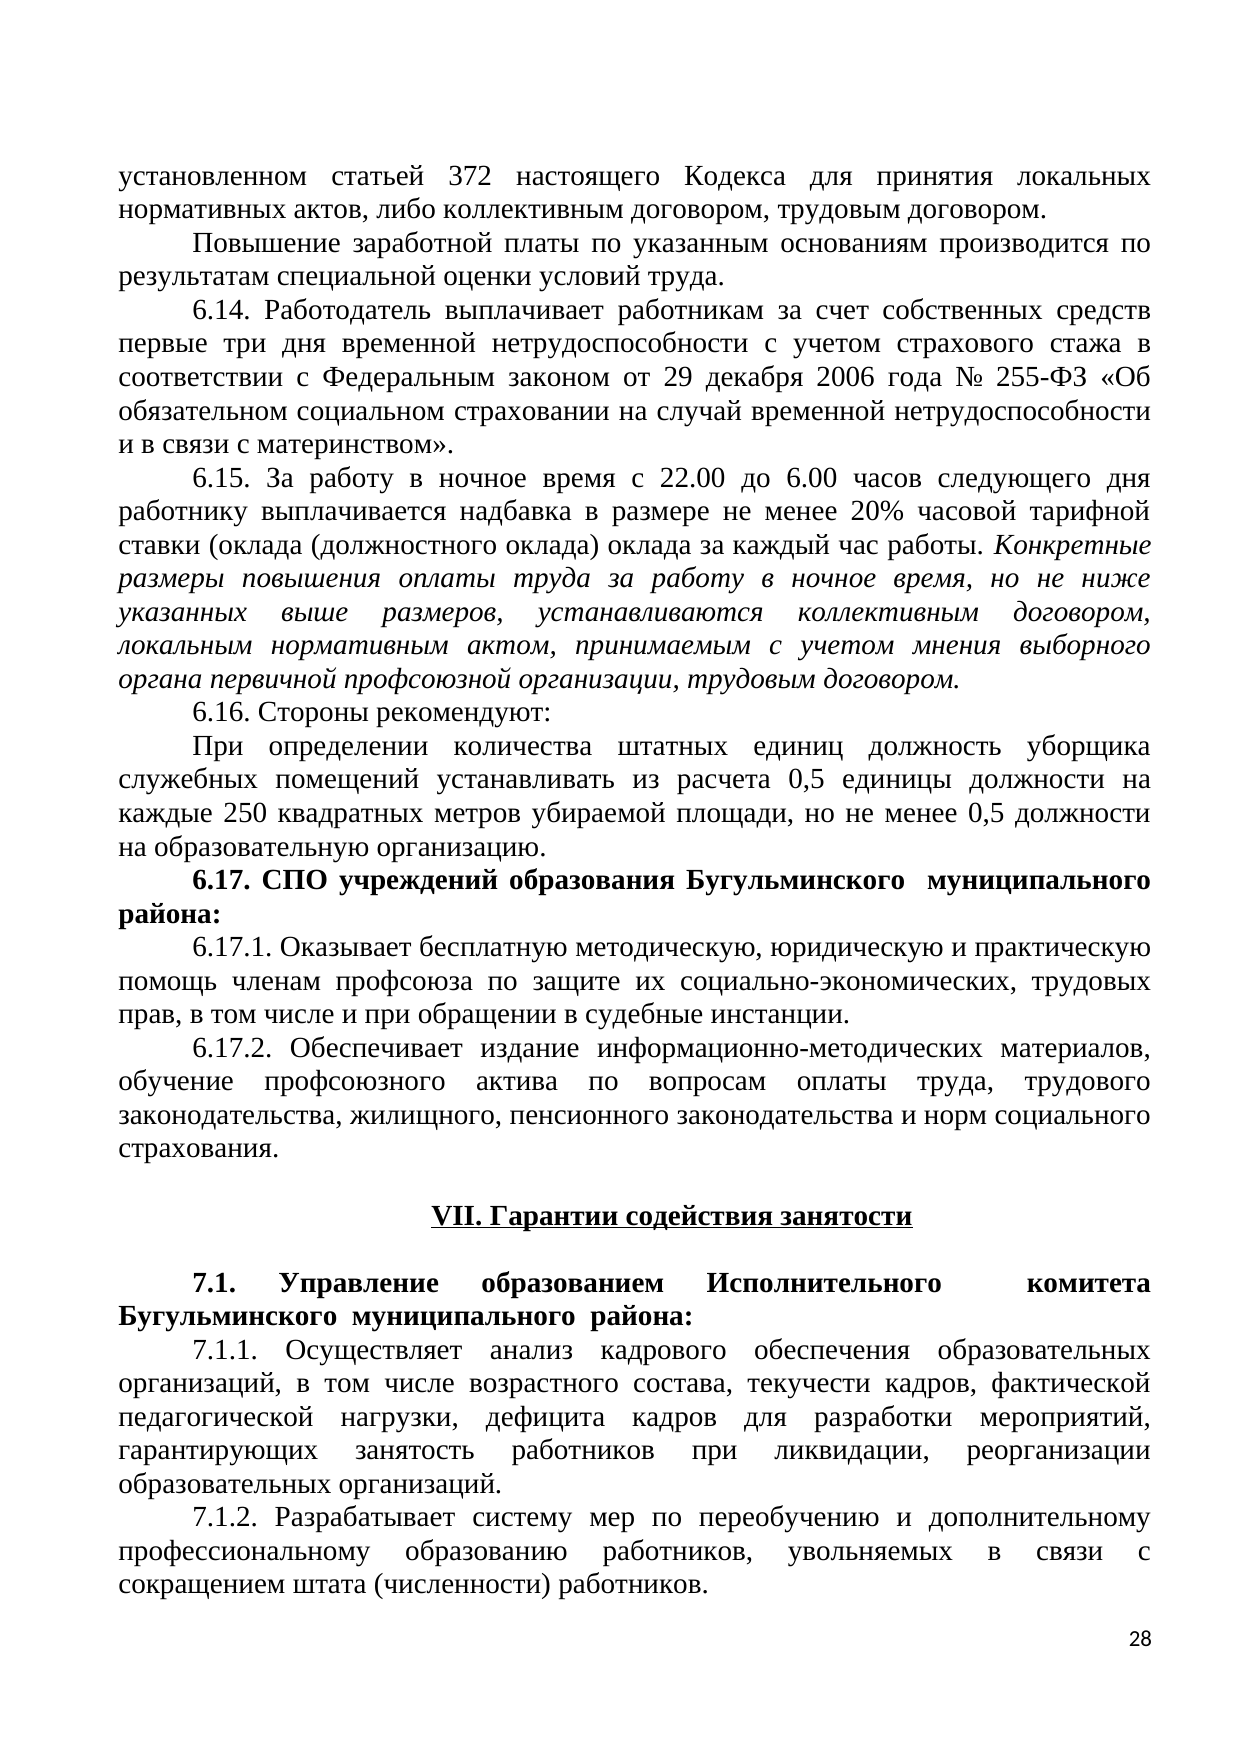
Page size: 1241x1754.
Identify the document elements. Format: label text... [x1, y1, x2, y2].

text 7.1.1. Осуществляет анализ кадрового обеспечения образовательных организаций, в том числе возрастного состава, текучести кадров, фактической педагогической нагрузки, дефицита кадров для разработки мероприятий, гарантирующих занятость работников при ликвидации, реорганизации образовательных организаций. [118, 1332, 1152, 1499]
text 6.17. СПО учреждений образования Бугульминского муниципального района: [118, 862, 1152, 929]
text Повышение заработной платы по указанным основаниям производится по результатам специальной оценки условий труда. [118, 225, 1152, 292]
text 7.1. Управление образованием Исполнительного комитета Бугульминского муниципального района: [118, 1265, 1152, 1332]
text 6.14. Работодатель выплачивает работникам за счет собственных средств первые три дня временной нетрудоспособности с учетом страхового стажа в соответствии с Федеральным законом от 29 декабря 2006 года № 255-ФЗ «Об обязательном социальном страховании на случай временной нетрудоспособности и в связи с материнством». [118, 292, 1152, 460]
text 6.15. За работу в ночное время с 22.00 до 6.00 часов следующего дня работнику выплачивается надбавка в размере не менее 20% часовой тарифной ставки (оклада (должностного оклада) оклада за каждый час работы. Конкретные размеры повышения оплаты труда за работу в ночное время, но не ниже указанных выше размеров, устанавливаются коллективным договором, локальным нормативным актом, принимаемым с учетом мнения выборного органа первичной профсоюзной организации, трудовым договором. [118, 460, 1152, 694]
text VII. Гарантии содействия занятости [118, 1198, 1152, 1231]
text 6.17.2. Обеспечивает издание информационно-методических материалов, обучение профсоюзного актива по вопросам оплаты труда, трудового законодательства, жилищного, пенсионного законодательства и норм социального страхования. [118, 1030, 1152, 1164]
text 6.16. Стороны рекомендуют: [118, 694, 1152, 728]
text 6.17.1. Оказывает бесплатную методическую, юридическую и практическую помощь членам профсоюза по защите их социально-экономических, трудовых прав, в том числе и при обращении в судебные инстанции. [118, 929, 1152, 1030]
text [118, 158, 1152, 225]
text 7.1.2. Разрабатывает систему мер по переобучению и дополнительному профессиональному образованию работников, увольняемых в связи с сокращением штата (численности) работников. [118, 1499, 1152, 1600]
text При определении количества штатных единиц должность уборщика служебных помещений устанавливать из расчета 0,5 единицы должности на каждые 250 квадратных метров убираемой площади, но не менее 0,5 должности на образовательную организацию. [118, 728, 1152, 862]
